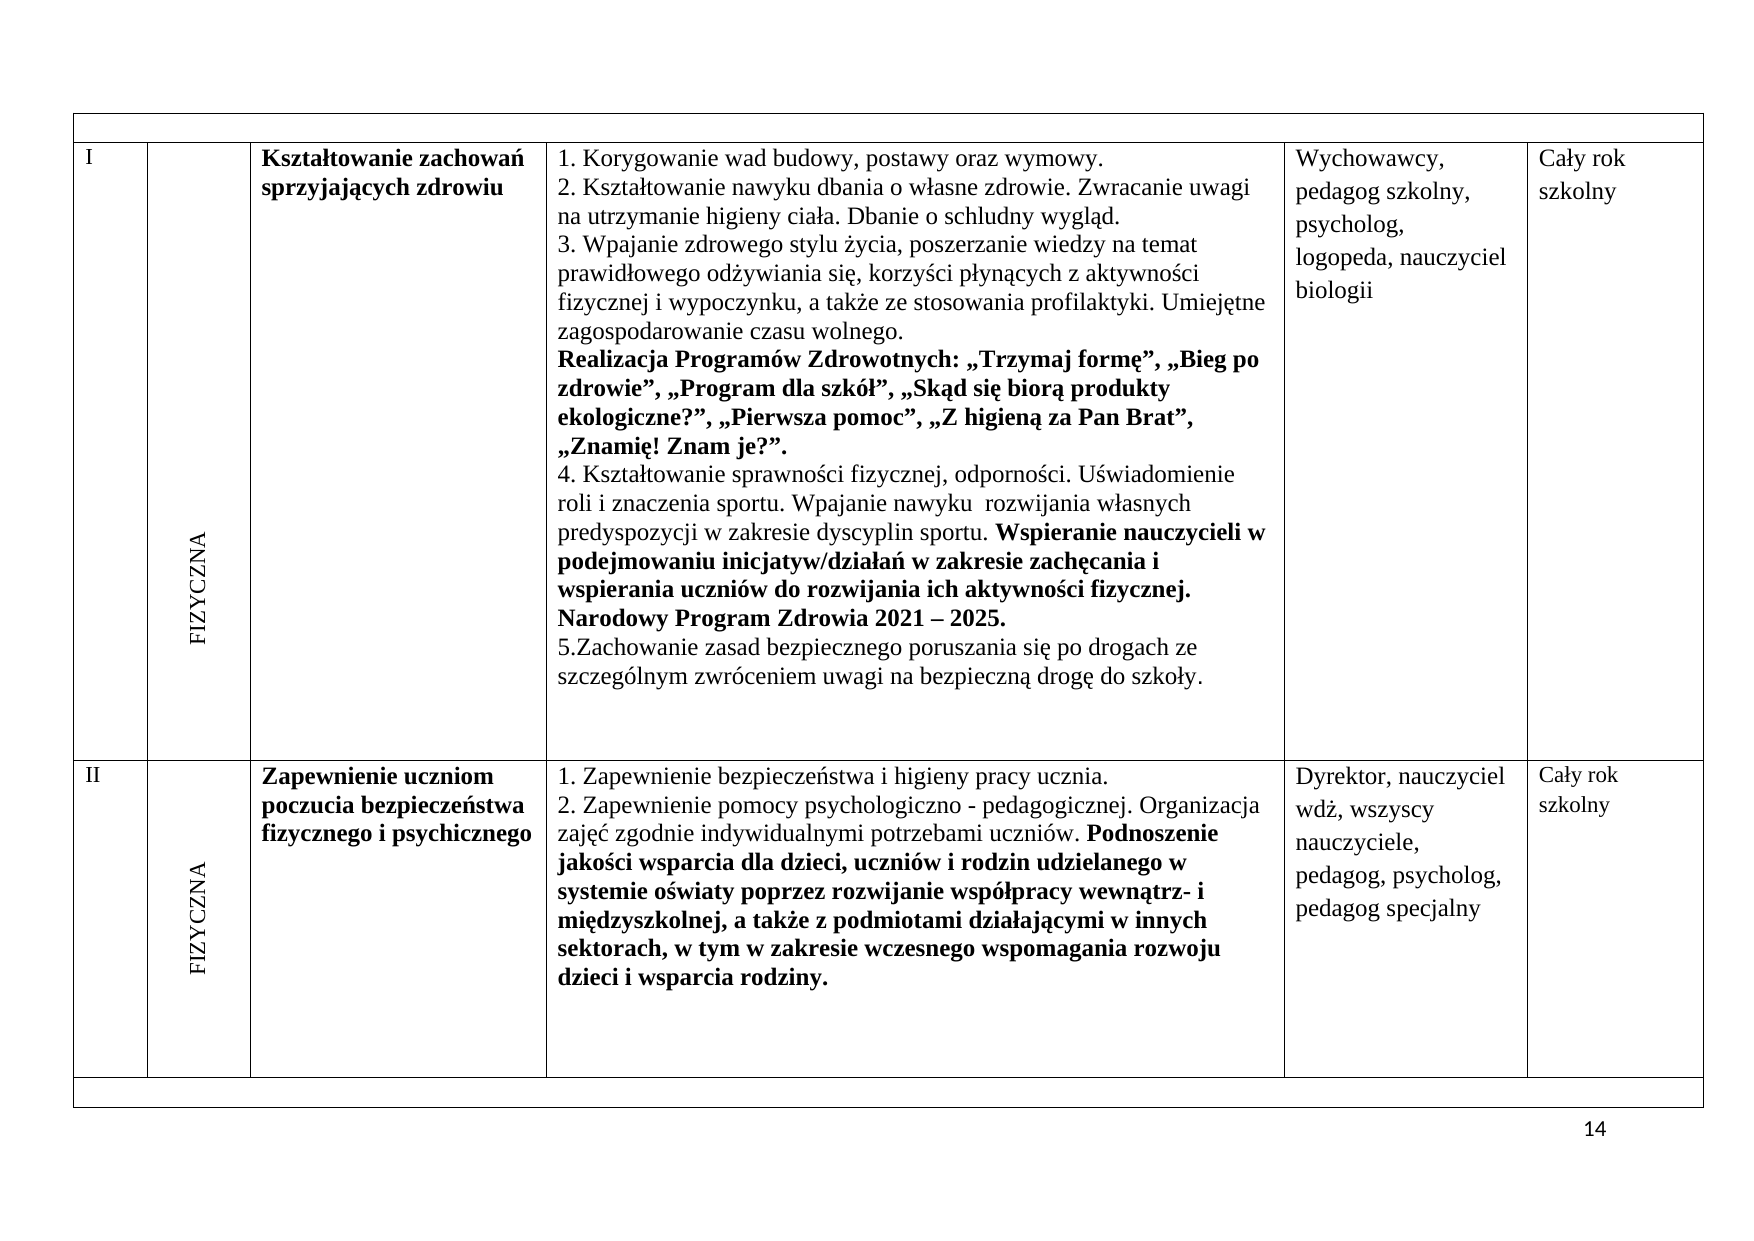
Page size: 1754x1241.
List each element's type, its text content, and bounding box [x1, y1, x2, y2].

table_cell Zapewnienie uczniom poczucia bezpieczeństwa fizycznego i psychicznego [251, 761, 546, 1077]
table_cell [74, 1078, 1703, 1107]
table_cell FIZYCZNA [148, 761, 250, 1077]
table_cell Cały rok szkolny [1528, 761, 1703, 1077]
table_cell 1. Korygowanie wad budowy, postawy oraz wymowy. 2. Kształtowanie nawyku dbania o własne zdrowie. Zwracanie uwagi na utrzymanie higieny ciała. Dbanie o schludny wygląd. 3. Wpajanie zdrowego stylu życia, poszerzanie wiedzy na temat prawidłowego odżywiania się, korzyści płynących z aktywności fizycznej i wypoczynku, a także ze stosowania profilaktyki. Umiejętne zagospodarowanie czasu wolnego. Realizacja Programów Zdrowotnych: „Trzymaj formę”, „Bieg po zdrowie”, „Program dla szkół”, „Skąd się biorą produkty ekologiczne?”, „Pierwsza pomoc”, „Z higieną za Pan Brat”, „Znamię! Znam je?”. 4. Kształtowanie sprawności fizycznej, odporności. Uświadomienie roli i znaczenia sportu. Wpajanie nawyku rozwijania własnych predyspozycji w zakresie dyscyplin sportu. Wspieranie nauczycieli w podejmowaniu inicjatyw/działań w zakresie zachęcania i wspierania uczniów do rozwijania ich aktywności fizycznej. Narodowy Program Zdrowia 2021 – 2025. 5.Zachowanie zasad bezpiecznego poruszania się po drogach ze szczególnym zwróceniem uwagi na bezpieczną drogę do szkoły. [547, 143, 1284, 760]
table_cell II [74, 761, 147, 1077]
table_cell Wychowawcy, pedagog szkolny, psycholog, logopeda, nauczyciel biologii [1285, 143, 1527, 760]
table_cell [74, 114, 1703, 142]
table_cell Dyrektor, nauczyciel wdż, wszyscy nauczyciele, pedagog, psycholog, pedagog specjalny [1285, 761, 1527, 1077]
table_cell FIZYCZNA [148, 143, 250, 760]
table_cell 1. Zapewnienie bezpieczeństwa i higieny pracy ucznia. 2. Zapewnienie pomocy psychologiczno - pedagogicznej. Organizacja zajęć zgodnie indywidualnymi potrzebami uczniów. Podnoszenie jakości wsparcia dla dzieci, uczniów i rodzin udzielanego w systemie oświaty poprzez rozwijanie współpracy wewnątrz- i międzyszkolnej, a także z podmiotami działającymi w innych sektorach, w tym w zakresie wczesnego wspomagania rozwoju dzieci i wsparcia rodziny. [547, 761, 1284, 1077]
table_cell I [74, 143, 147, 760]
table_cell Cały rok szkolny [1528, 143, 1703, 760]
table_cell Kształtowanie zachowań sprzyjających zdrowiu [251, 143, 546, 760]
